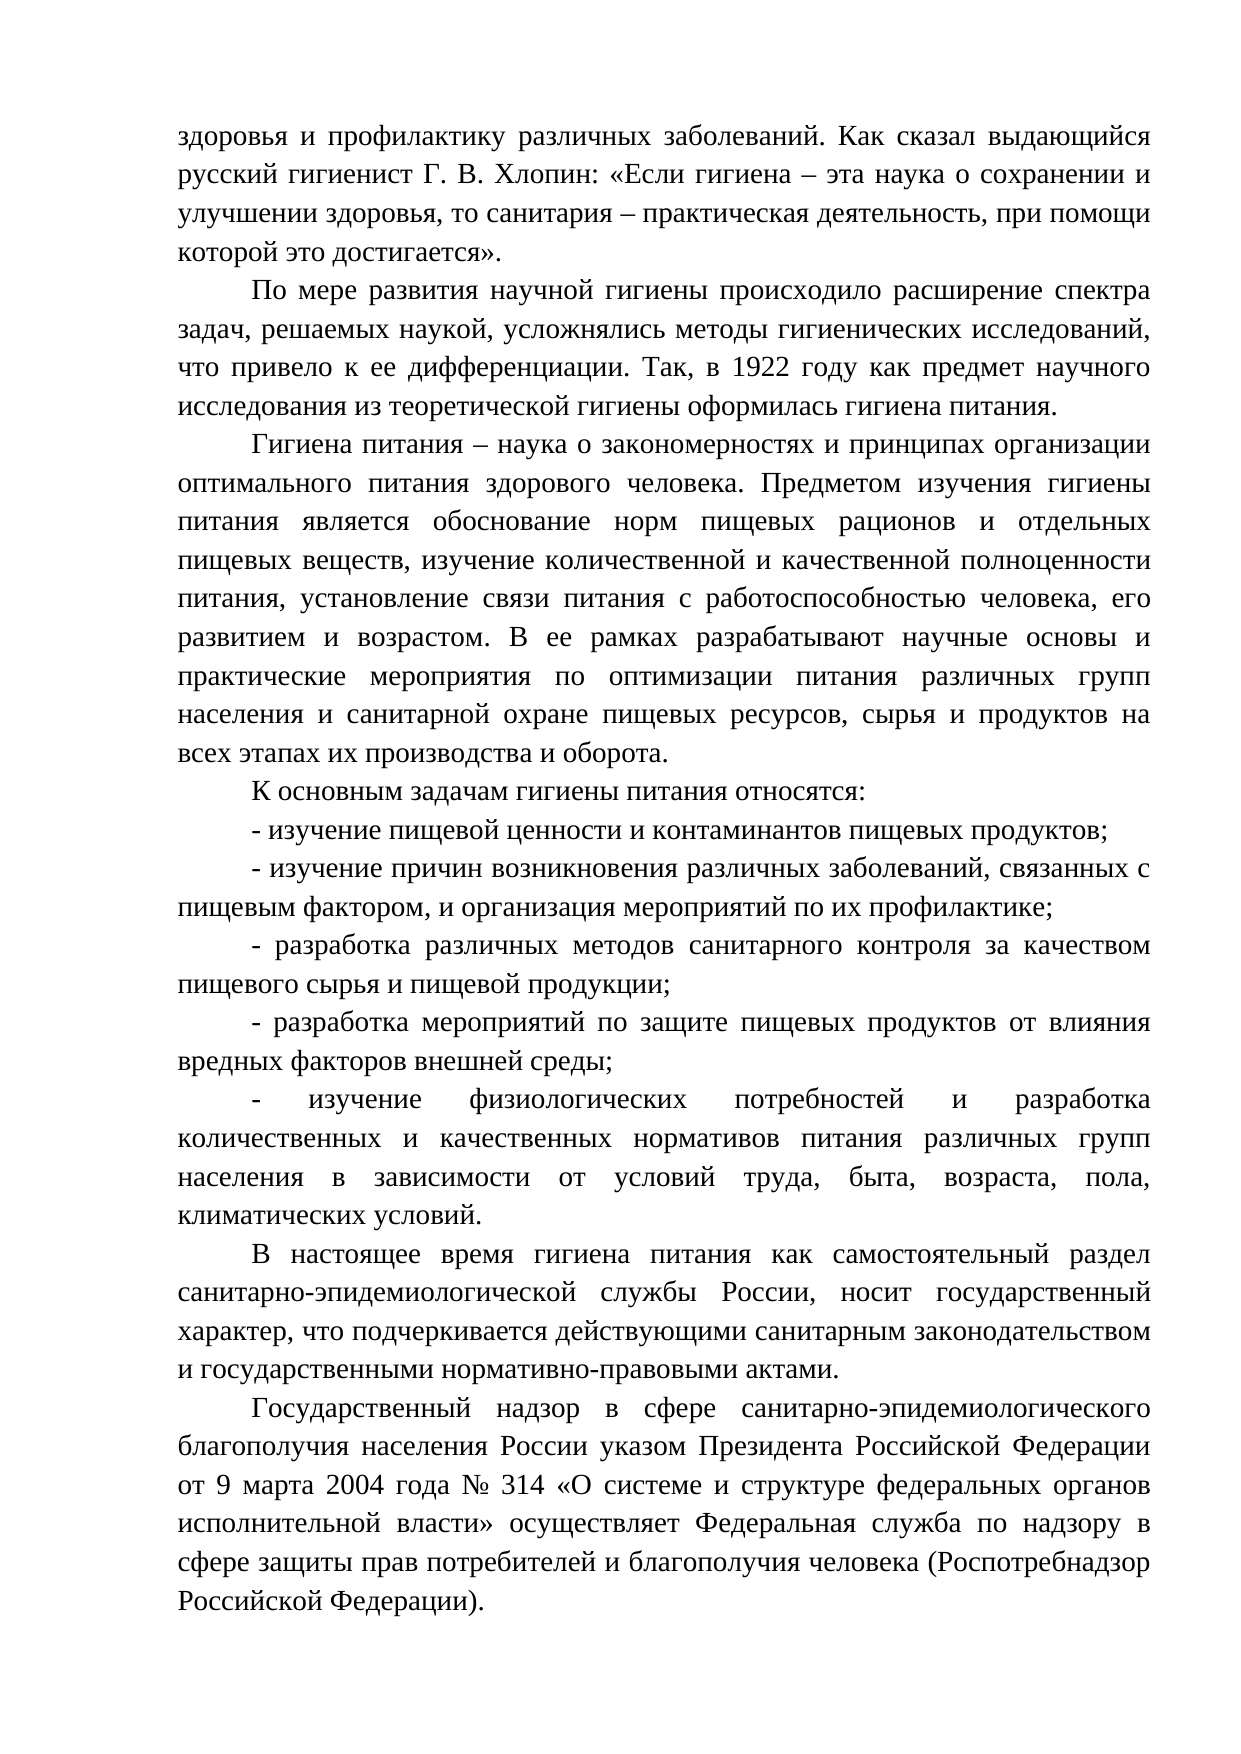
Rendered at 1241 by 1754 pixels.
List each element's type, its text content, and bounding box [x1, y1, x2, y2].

text В настоящее время гигиена питания как самостоятельный раздел санитарно-эпидемиологической службы России, носит государственный характер, что подчеркивается действующими санитарным законодательством и государственными нормативно-правовыми актами. [177, 1236, 1152, 1385]
text Гигиена питания – наука о закономерностях и принципах организации оптимального питания здорового человека. Предметом изучения гигиены питания является обоснование норм пищевых рационов и отдельных пищевых веществ, изучение количественной и качественной полноценности питания, установление связи питания с работоспособностью человека, его развитием и возрастом. В ее рамках разрабатывают научные основы и практические мероприятия по оптимизации питания различных групп населения и санитарной охране пищевых ресурсов, сырья и продуктов на всех этапах их производства и оборота. [177, 426, 1152, 768]
text - изучение пищевой ценности и контаминантов пищевых продуктов; [177, 812, 1152, 845]
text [177, 118, 1152, 267]
text Государственный надзор в сфере санитарно-эпидемиологического благополучия населения России указом Президента Российской Федерации от 9 марта 2004 года № 314 «О системе и структуре федеральных органов исполнительной власти» осуществляет Федеральная служба по надзору в сфере защиты прав потребителей и благополучия человека (Роспотребнадзор Российской Федерации). [177, 1390, 1152, 1616]
text К основным задачам гигиены питания относятся: [177, 773, 1152, 807]
text По мере развития научной гигиены происходило расширение спектра задач, решаемых наукой, усложнялись методы гигиенических исследований, что привело к ее дифференциации. Так, в 1922 году как предмет научного исследования из теоретической гигиены оформилась гигиена питания. [177, 272, 1152, 421]
text - разработка мероприятий по защите пищевых продуктов от влияния вредных факторов внешней среды; [177, 1004, 1152, 1077]
text - изучение причин возникновения различных заболеваний, связанных с пищевым фактором, и организация мероприятий по их профилактике; [177, 850, 1152, 922]
text - изучение физиологических потребностей и разработка количественных и качественных нормативов питания различных групп населения в зависимости от условий труда, быта, возраста, пола, климатических условий. [177, 1082, 1152, 1231]
text - разработка различных методов санитарного контроля за качеством пищевого сырья и пищевой продукции; [177, 927, 1152, 999]
